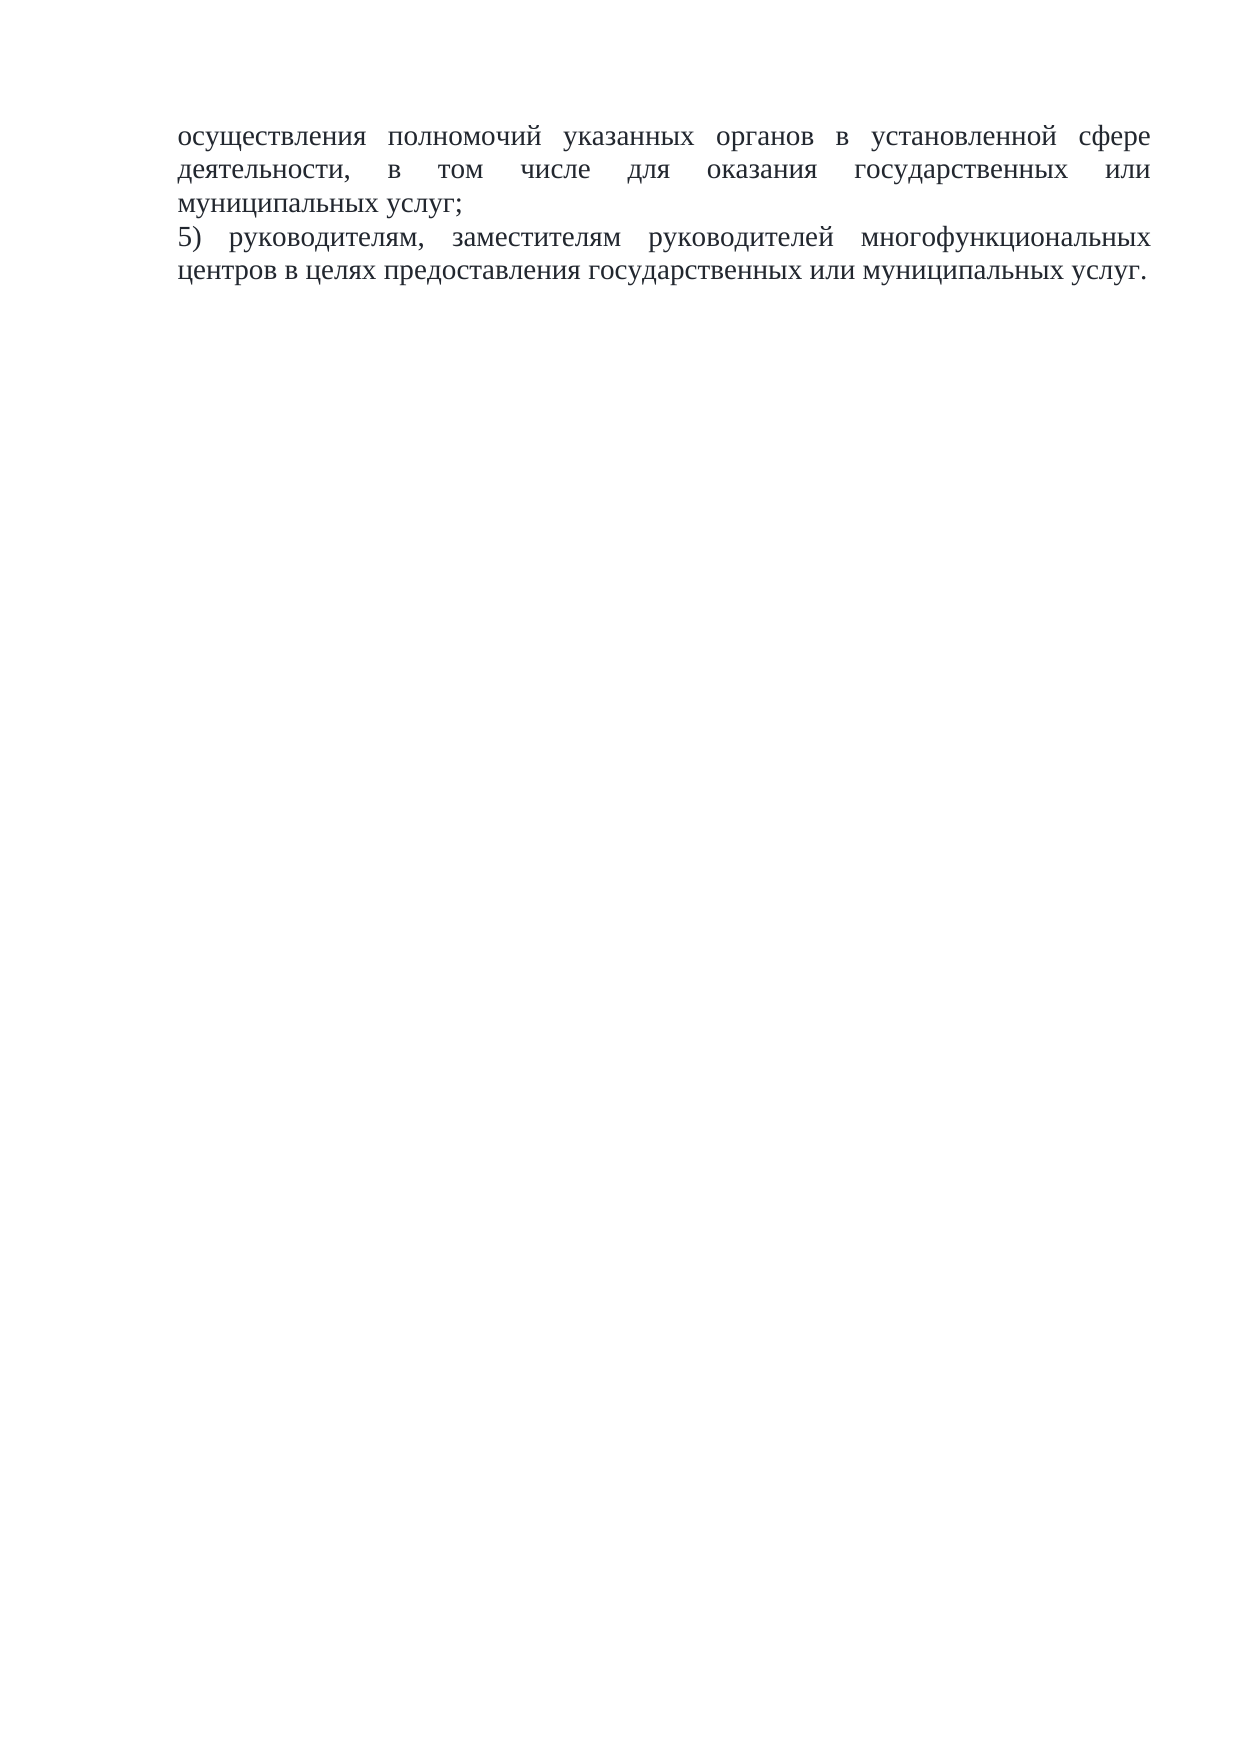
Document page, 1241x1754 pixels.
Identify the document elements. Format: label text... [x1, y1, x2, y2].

text 5) руководителям, заместителям руководителей многофункциональных центров в целях предоставления государственных или муниципальных услуг. [177, 219, 1152, 286]
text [177, 118, 1152, 219]
